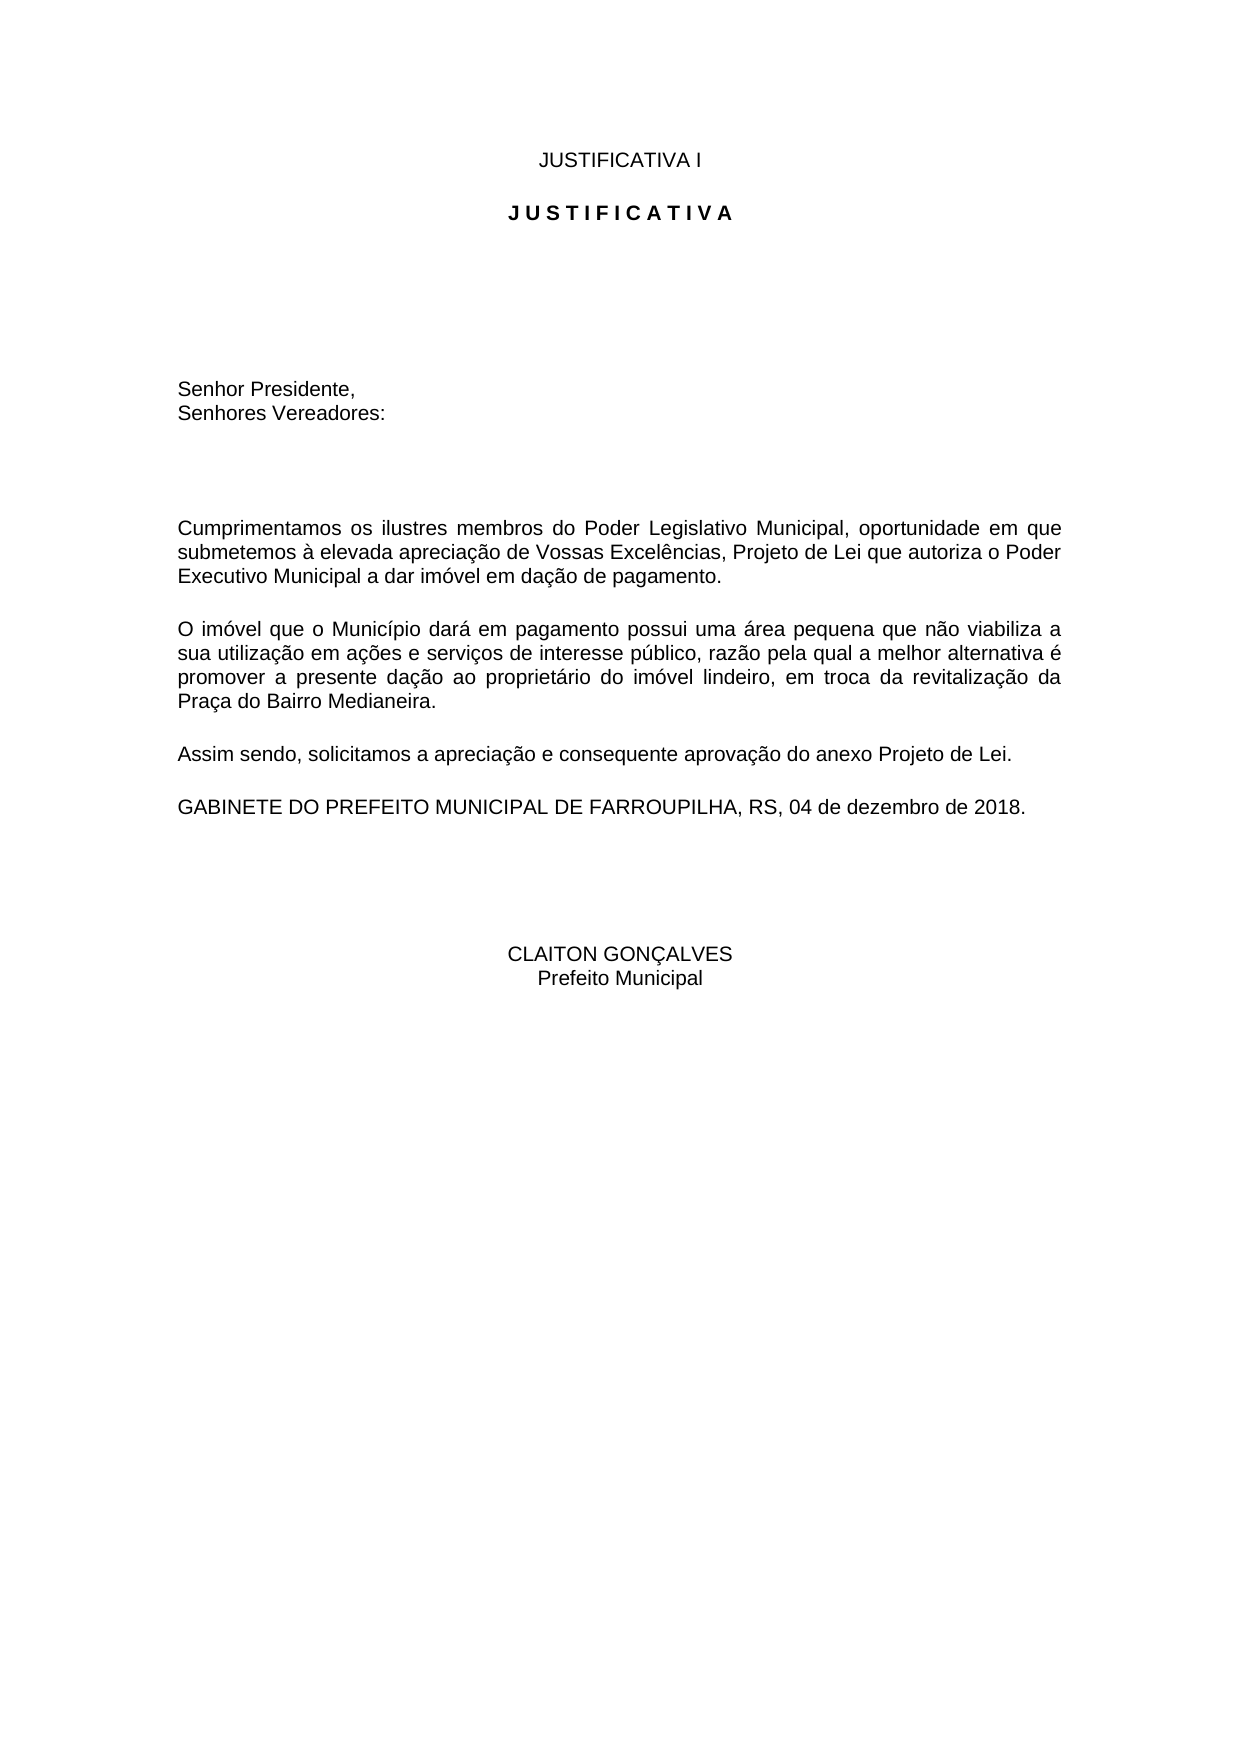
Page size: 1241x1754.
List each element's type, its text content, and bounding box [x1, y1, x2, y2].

text J U S T I F I C A T I V A [177, 201, 1063, 225]
text Assim sendo, solicitamos a apreciação e consequente aprovação do anexo Projeto de Lei. [177, 742, 1063, 766]
text Senhor Presidente, Senhores Vereadores: [177, 377, 1063, 425]
text JUSTIFICATIVA I [177, 148, 1063, 172]
text CLAITON GONÇALVES Prefeito Municipal [177, 942, 1063, 990]
text GABINETE DO PREFEITO MUNICIPAL DE FARROUPILHA, RS, 04 de dezembro de 2018. [177, 795, 1063, 819]
text Cumprimentamos os ilustres membros do Poder Legislativo Municipal, oportunidade em que submetemos à elevada apreciação de Vossas Excelências, Projeto de Lei que autoriza o Poder Executivo Municipal a dar imóvel em dação de pagamento. [177, 516, 1063, 587]
text O imóvel que o Município dará em pagamento possui uma área pequena que não viabiliza a sua utilização em ações e serviços de interesse público, razão pela qual a melhor alternativa é promover a presente dação ao proprietário do imóvel lindeiro, em troca da revitalização da Praça do Bairro Medianeira. [177, 617, 1063, 712]
